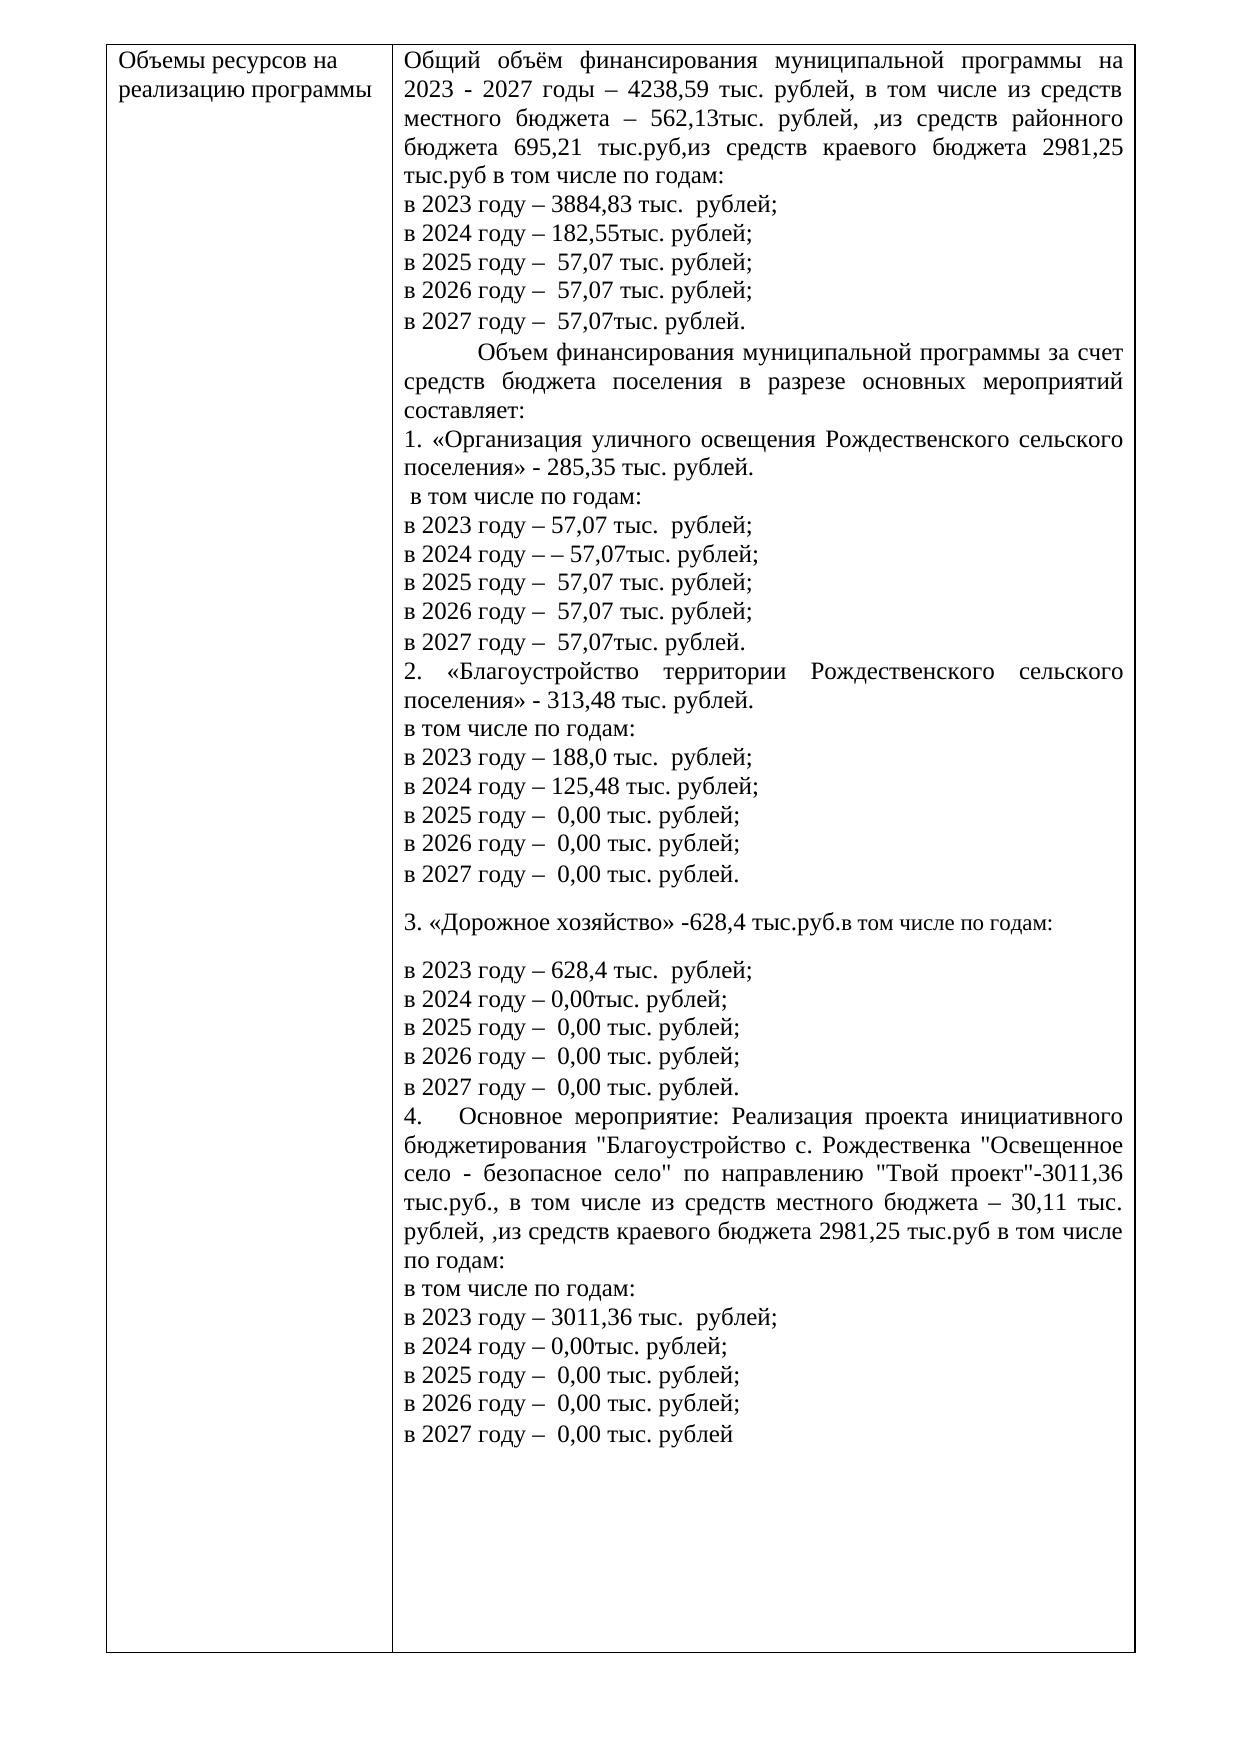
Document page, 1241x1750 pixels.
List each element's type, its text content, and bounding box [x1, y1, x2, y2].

table_cell Объемы ресурсов на реализацию программы [107, 45, 392, 1652]
table_cell Общий объём финансирования муниципальной программы на 2023 - 2027 годы – 4238,59 тыс. рублей, в том числе из средств местного бюджета – 562,13тыс. рублей, ,из средств районного бюджета 695,21 тыс.руб,из средств краевого бюджета 2981,25 тыс.руб в том числе по годам: в 2023 году – 3884,83 тыс. рублей; в 2024 году – 182,55тыс. рублей; в 2025 году – 57,07 тыс. рублей; в 2026 году – 57,07 тыс. рублей; в 2027 году – 57,07тыс. рублей. Объем финансирования муниципальной программы за счет средств бюджета поселения в разрезе основных мероприятий составляет: 1. «Организация уличного освещения Рождественского сельского поселения» - 285,35 тыс. рублей. в том числе по годам: в 2023 году – 57,07 тыс. рублей; в 2024 году – – 57,07тыс. рублей; в 2025 году – 57,07 тыс. рублей; в 2026 году – 57,07 тыс. рублей; в 2027 году – 57,07тыс. рублей. 2. «Благоустройство территории Рождественского сельского поселения» - 313,48 тыс. рублей. в том числе по годам: в 2023 году – 188,0 тыс. рублей; в 2024 году – 125,48 тыс. рублей; в 2025 году – 0,00 тыс. рублей; в 2026 году – 0,00 тыс. рублей; в 2027 году – 0,00 тыс. рублей. 3. «Дорожное хозяйство» -628,4 тыс.руб.в том числе по годам: в 2023 году – 628,4 тыс. рублей; в 2024 году – 0,00тыс. рублей; в 2025 году – 0,00 тыс. рублей; в 2026 году – 0,00 тыс. рублей; в 2027 году – 0,00 тыс. рублей. 4. Основное мероприятие: Реализация проекта инициативного бюджетирования "Благоустройство с. Рождественка "Освещенное село - безопасное село" по направлению "Твой проект"-3011,36 тыс.руб., в том числе из средств местного бюджета – 30,11 тыс. рублей, ,из средств краевого бюджета 2981,25 тыс.руб в том числе по годам: в том числе по годам: в 2023 году – 3011,36 тыс. рублей; в 2024 году – 0,00тыс. рублей; в 2025 году – 0,00 тыс. рублей; в 2026 году – 0,00 тыс. рублей; в 2027 году – 0,00 тыс. рублей [393, 45, 1134, 1652]
